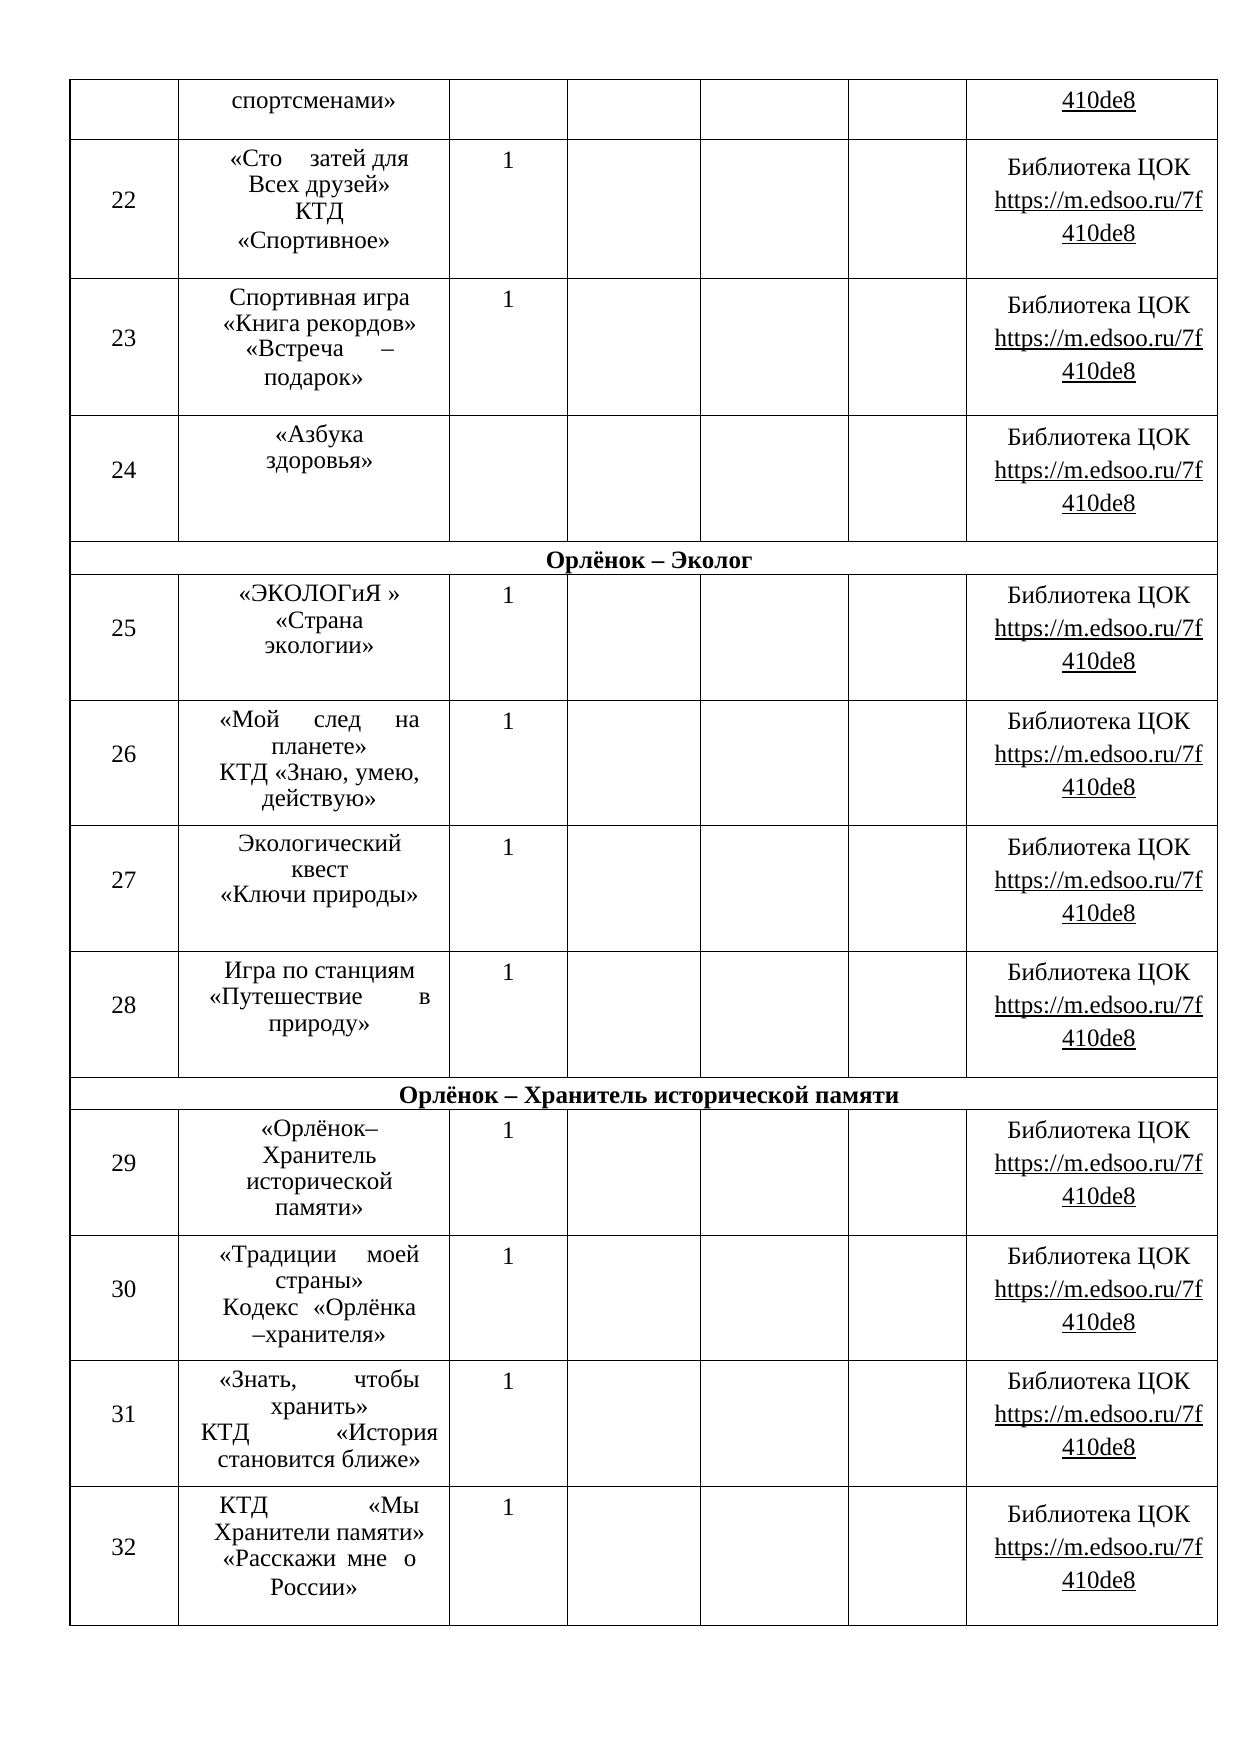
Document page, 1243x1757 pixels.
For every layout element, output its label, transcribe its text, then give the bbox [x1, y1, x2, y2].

table_cell [568, 952, 700, 1077]
table_cell 26 [71, 701, 178, 825]
table_cell [568, 701, 700, 825]
table_cell 22 [71, 140, 178, 278]
table_cell 30 [71, 1236, 178, 1360]
table_cell 1 [450, 701, 567, 825]
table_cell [967, 279, 1217, 415]
table_cell 1 [450, 826, 567, 951]
table_cell Библиотека ЦОК https://m.edsoo.ru/7f410de8 [967, 575, 1217, 700]
table_cell [701, 1236, 848, 1360]
table_cell 1 [450, 140, 567, 278]
table_cell Библиотека ЦОК https://m.edsoo.ru/7f410de8 [967, 952, 1217, 1077]
table_cell Библиотека ЦОК https://m.edsoo.ru/7f410de8 [967, 1236, 1217, 1360]
table_cell [568, 416, 700, 541]
table_cell [849, 1487, 966, 1625]
table_cell [701, 416, 848, 541]
table_cell 32 [71, 1487, 178, 1625]
table_cell [701, 1487, 848, 1625]
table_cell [967, 140, 1217, 278]
table_cell [568, 1236, 700, 1360]
table_cell Спортивная игра «Книга рекордов» «Встреча – подарок» [179, 279, 449, 415]
table_cell [450, 416, 567, 541]
table_cell [701, 1361, 848, 1486]
table_cell 1 [450, 1361, 567, 1486]
table_cell «Мой след на планете» КТД «Знаю, умею, действую» [179, 701, 449, 825]
table_cell [568, 826, 700, 951]
table_cell «Знать, чтобы хранить» КТД «История становится ближе» [179, 1361, 449, 1486]
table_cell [179, 80, 449, 139]
table_cell [701, 952, 848, 1077]
table_cell [701, 140, 848, 278]
table_cell 25 [71, 575, 178, 700]
table_cell Библиотека ЦОК https://m.edsoo.ru/7f410de8 [967, 1110, 1217, 1234]
table_cell [701, 1110, 848, 1234]
table_cell [568, 279, 700, 415]
table_cell «ЭКОЛОГиЯ » «Страна экологии» [179, 575, 449, 700]
table_cell 27 [71, 826, 178, 951]
table_cell 1 [450, 952, 567, 1077]
table_cell [849, 80, 966, 139]
table_cell [568, 1110, 700, 1234]
table_cell 1 [450, 1110, 567, 1234]
table_cell Экологический квест «Ключи природы» [179, 826, 449, 951]
table_cell «Традиции моей страны» Кодекс «Орлёнка –хранителя» [179, 1236, 449, 1360]
table_cell Библиотека ЦОК https://m.edsoo.ru/7f410de8 [967, 701, 1217, 825]
table_cell [849, 1361, 966, 1486]
table_cell 1 [450, 1487, 567, 1625]
table_cell 23 [71, 279, 178, 415]
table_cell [967, 1487, 1217, 1625]
table_cell «Орлёнок– Хранитель исторической памяти» [179, 1110, 449, 1234]
table_cell [568, 1487, 700, 1625]
table_cell Орлёнок – Хранитель исторической памяти [71, 1078, 1217, 1109]
table_cell [849, 1110, 966, 1234]
table_cell 28 [71, 952, 178, 1077]
table_cell 31 [71, 1361, 178, 1486]
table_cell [967, 1361, 1217, 1486]
table_cell «Азбука здоровья» [179, 416, 449, 541]
table_cell [701, 279, 848, 415]
table_cell [568, 1361, 700, 1486]
table_cell КТД «Мы Хранители памяти» «Расскажи мне о России» [179, 1487, 449, 1625]
table_cell [849, 826, 966, 951]
table_cell 1 [450, 279, 567, 415]
table_cell 21 [71, 80, 178, 139]
table_cell 24 [71, 416, 178, 541]
table_cell Библиотека ЦОК https://m.edsoo.ru/7f410de8 [967, 826, 1217, 951]
table_cell 29 [71, 1110, 178, 1234]
table_cell [568, 140, 700, 278]
table_cell [568, 575, 700, 700]
table_cell Орлёнок – Эколог [71, 542, 1217, 574]
table_cell [849, 575, 966, 700]
table_cell 1 [450, 575, 567, 700]
table_cell [701, 826, 848, 951]
table_cell [568, 80, 700, 139]
table_cell [701, 701, 848, 825]
table_cell [849, 701, 966, 825]
table_cell [849, 279, 966, 415]
table_cell [849, 952, 966, 1077]
table_cell Библиотека ЦОК https://m.edsoo.ru/7f410de8 [967, 416, 1217, 541]
table_cell [849, 1236, 966, 1360]
table_cell «Сто затей для Всех друзей» КТД «Спортивное» [179, 140, 449, 278]
table_cell 1 [450, 80, 567, 139]
table_cell Игра по станциям «Путешествие в природу» [179, 952, 449, 1077]
table_cell 1 [450, 1236, 567, 1360]
table_cell [701, 80, 848, 139]
table_cell [849, 140, 966, 278]
table_cell [849, 416, 966, 541]
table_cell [967, 80, 1217, 139]
table_cell [701, 575, 848, 700]
